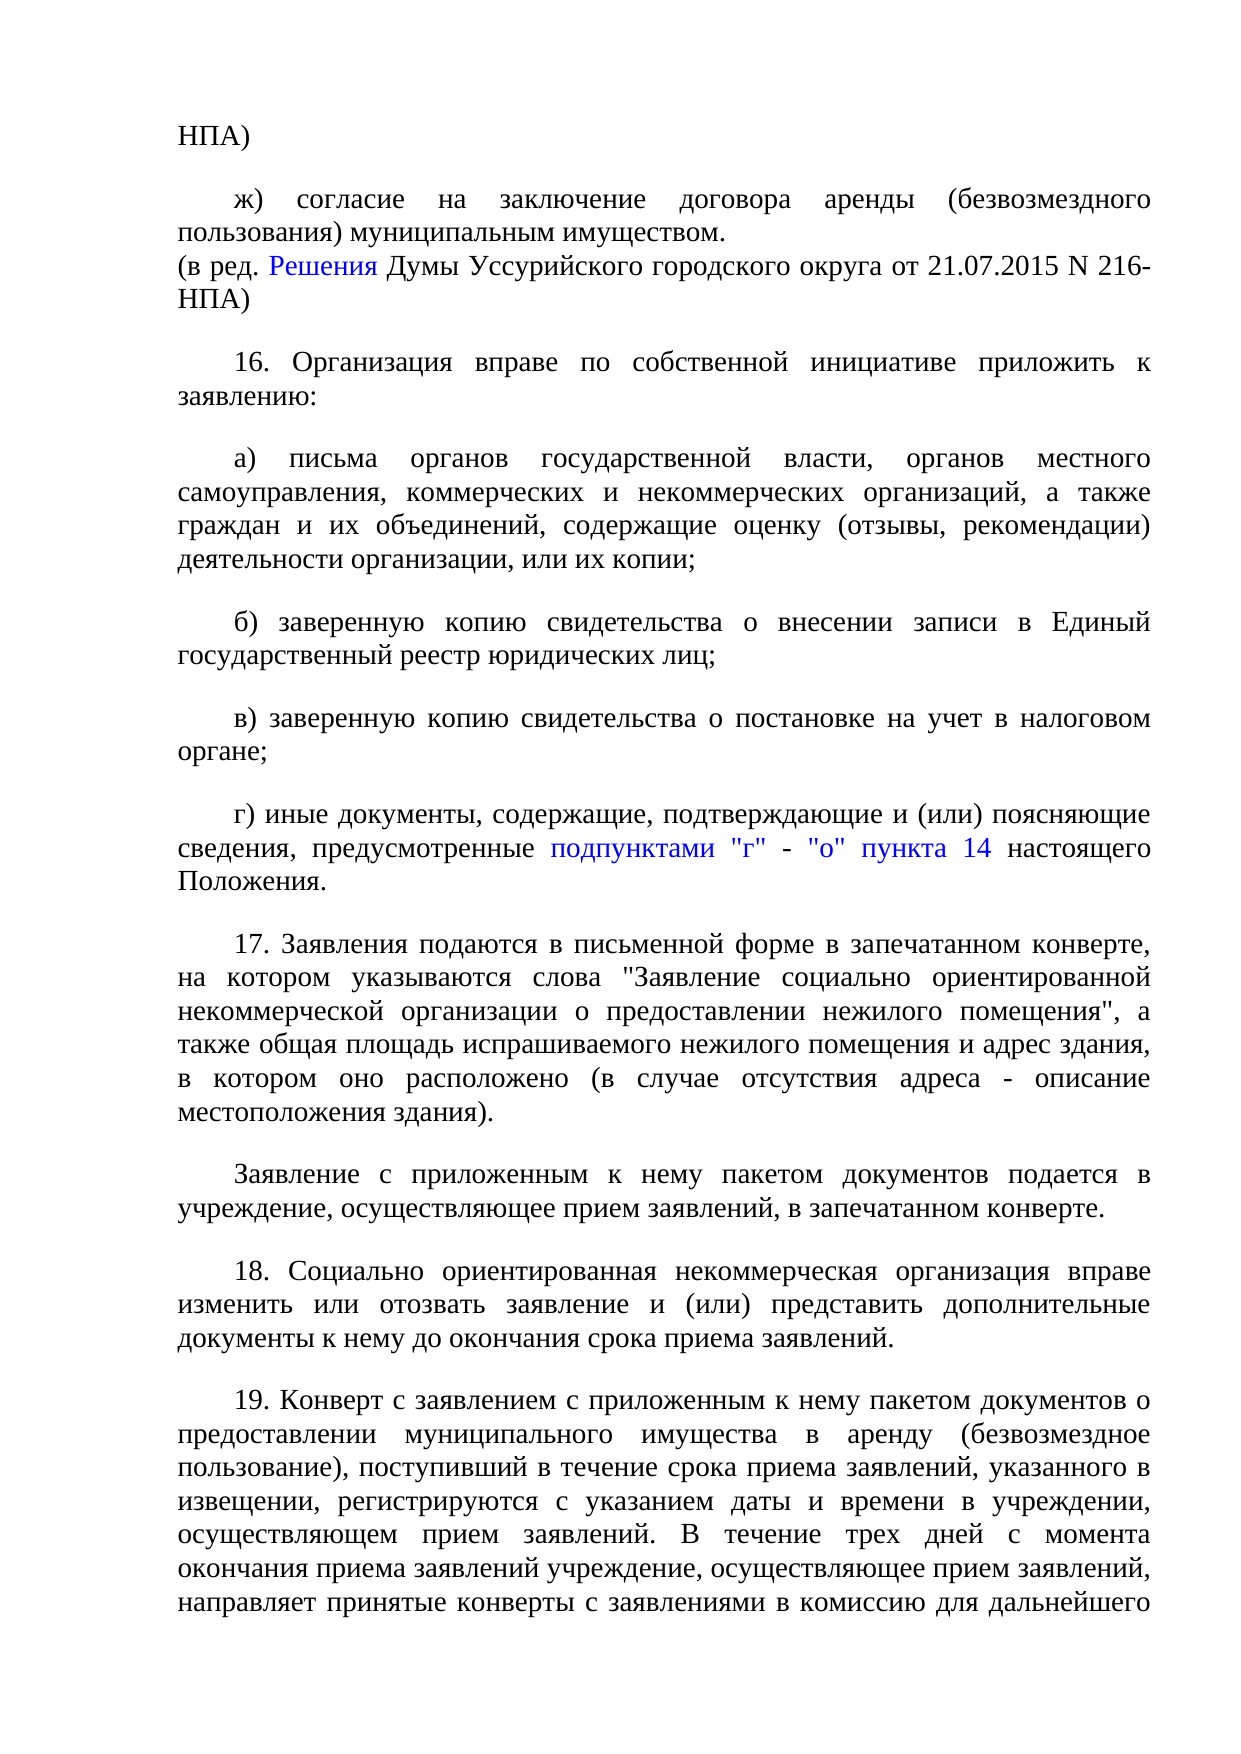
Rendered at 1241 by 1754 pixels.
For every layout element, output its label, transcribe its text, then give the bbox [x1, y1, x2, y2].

text б) заверенную копию свидетельства о внесении записи в Единый государственный реестр юридических лиц; [177, 604, 1152, 671]
text (в ред. Решения Думы Уссурийского городского округа от 21.07.2015 N 216-НПА) [177, 248, 1152, 315]
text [177, 1382, 1152, 1617]
text а) письма органов государственной власти, органов местного самоуправления, коммерческих и некоммерческих организаций, а также граждан и их объединений, содержащие оценку (отзывы, рекомендации) деятельности организации, или их копии; [177, 440, 1152, 574]
text ж) согласие на заключение договора аренды (безвозмездного пользования) муниципальным имуществом. [177, 181, 1152, 248]
text 16. Организация вправе по собственной инициативе приложить к заявлению: [177, 344, 1152, 411]
text 18. Социально ориентированная некоммерческая организация вправе изменить или отозвать заявление и (или) представить дополнительные документы к нему до окончания срока приема заявлений. [177, 1253, 1152, 1353]
text Заявление с приложенным к нему пакетом документов подается в учреждение, осуществляющее прием заявлений, в запечатанном конверте. [177, 1156, 1152, 1223]
text 17. Заявления подаются в письменной форме в запечатанном конверте, на котором указываются слова "Заявление социально ориентированной некоммерческой организации о предоставлении нежилого помещения", а также общая площадь испрашиваемого нежилого помещения и адрес здания, в котором оно расположено (в случае отсутствия адреса - описание местоположения здания). [177, 926, 1152, 1127]
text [177, 118, 1152, 152]
text в) заверенную копию свидетельства о постановке на учет в налоговом органе; [177, 700, 1152, 767]
text г) иные документы, содержащие, подтверждающие и (или) поясняющие сведения, предусмотренные подпунктами "г" - "о" пункта 14 настоящего Положения. [177, 796, 1152, 897]
